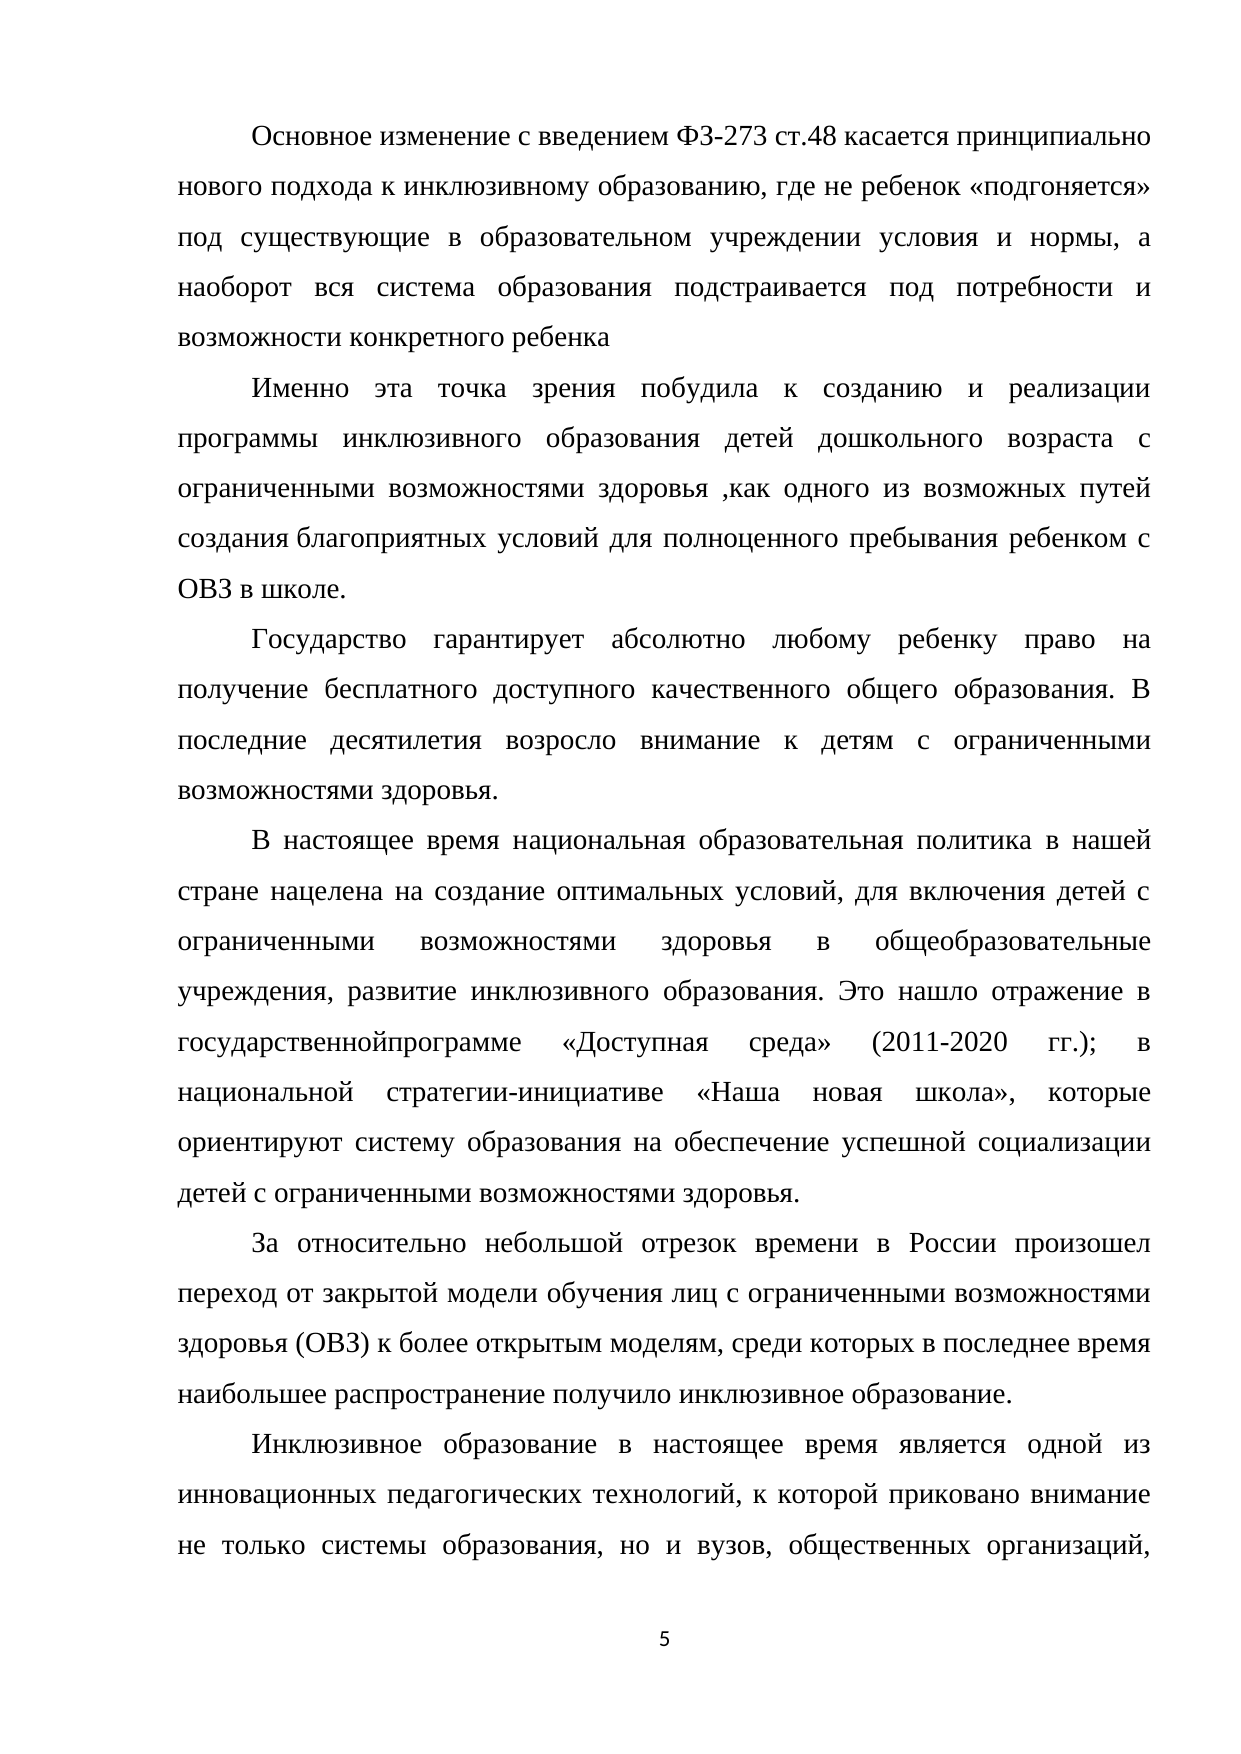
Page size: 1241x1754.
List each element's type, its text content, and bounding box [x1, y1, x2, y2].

text В настоящее время национальная образовательная политика в нашей стране нацелена на создание оптимальных условий, для включения детей с ограниченными возможностями здоровья в общеобразовательные учреждения, развитие инклюзивного образования. Это нашло отражение в государственнойпрограмме «Доступная среда» (2011-2020 гг.); в национальной стратегии-инициативе «Наша новая школа», которые ориентируют систему образования на обеспечение успешной социализации детей с ограниченными возможностями здоровья. [177, 822, 1152, 1208]
text Именно эта точка зрения побудила к созданию и реализации программы инклюзивного образования детей дошкольного возраста с ограниченными возможностями здоровья ,как одного из возможных путей создания благоприятных условий для полноценного пребывания ребенком с ОВЗ в школе. [177, 370, 1152, 604]
text Основное изменение с введением ФЗ-273 ст.48 касается принципиально нового подхода к инклюзивному образованию, где не ребенок «подгоняется» под существующие в образовательном учреждении условия и нормы, а наоборот вся система образования подстраивается под потребности и возможности конкретного ребенка [177, 118, 1152, 353]
text Государство гарантирует абсолютно любому ребенку право на получение бесплатного доступного качественного общего образования. В последние десятилетия возросло внимание к детям с ограниченными возможностями здоровья. [177, 621, 1152, 806]
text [177, 1426, 1152, 1560]
text За относительно небольшой отрезок времени в России произошел переход от закрытой модели обучения лиц с ограниченными возможностями здоровья (ОВЗ) к более открытым моделям, среди которых в последнее время наибольшее распространение получило инклюзивное образование. [177, 1225, 1152, 1409]
